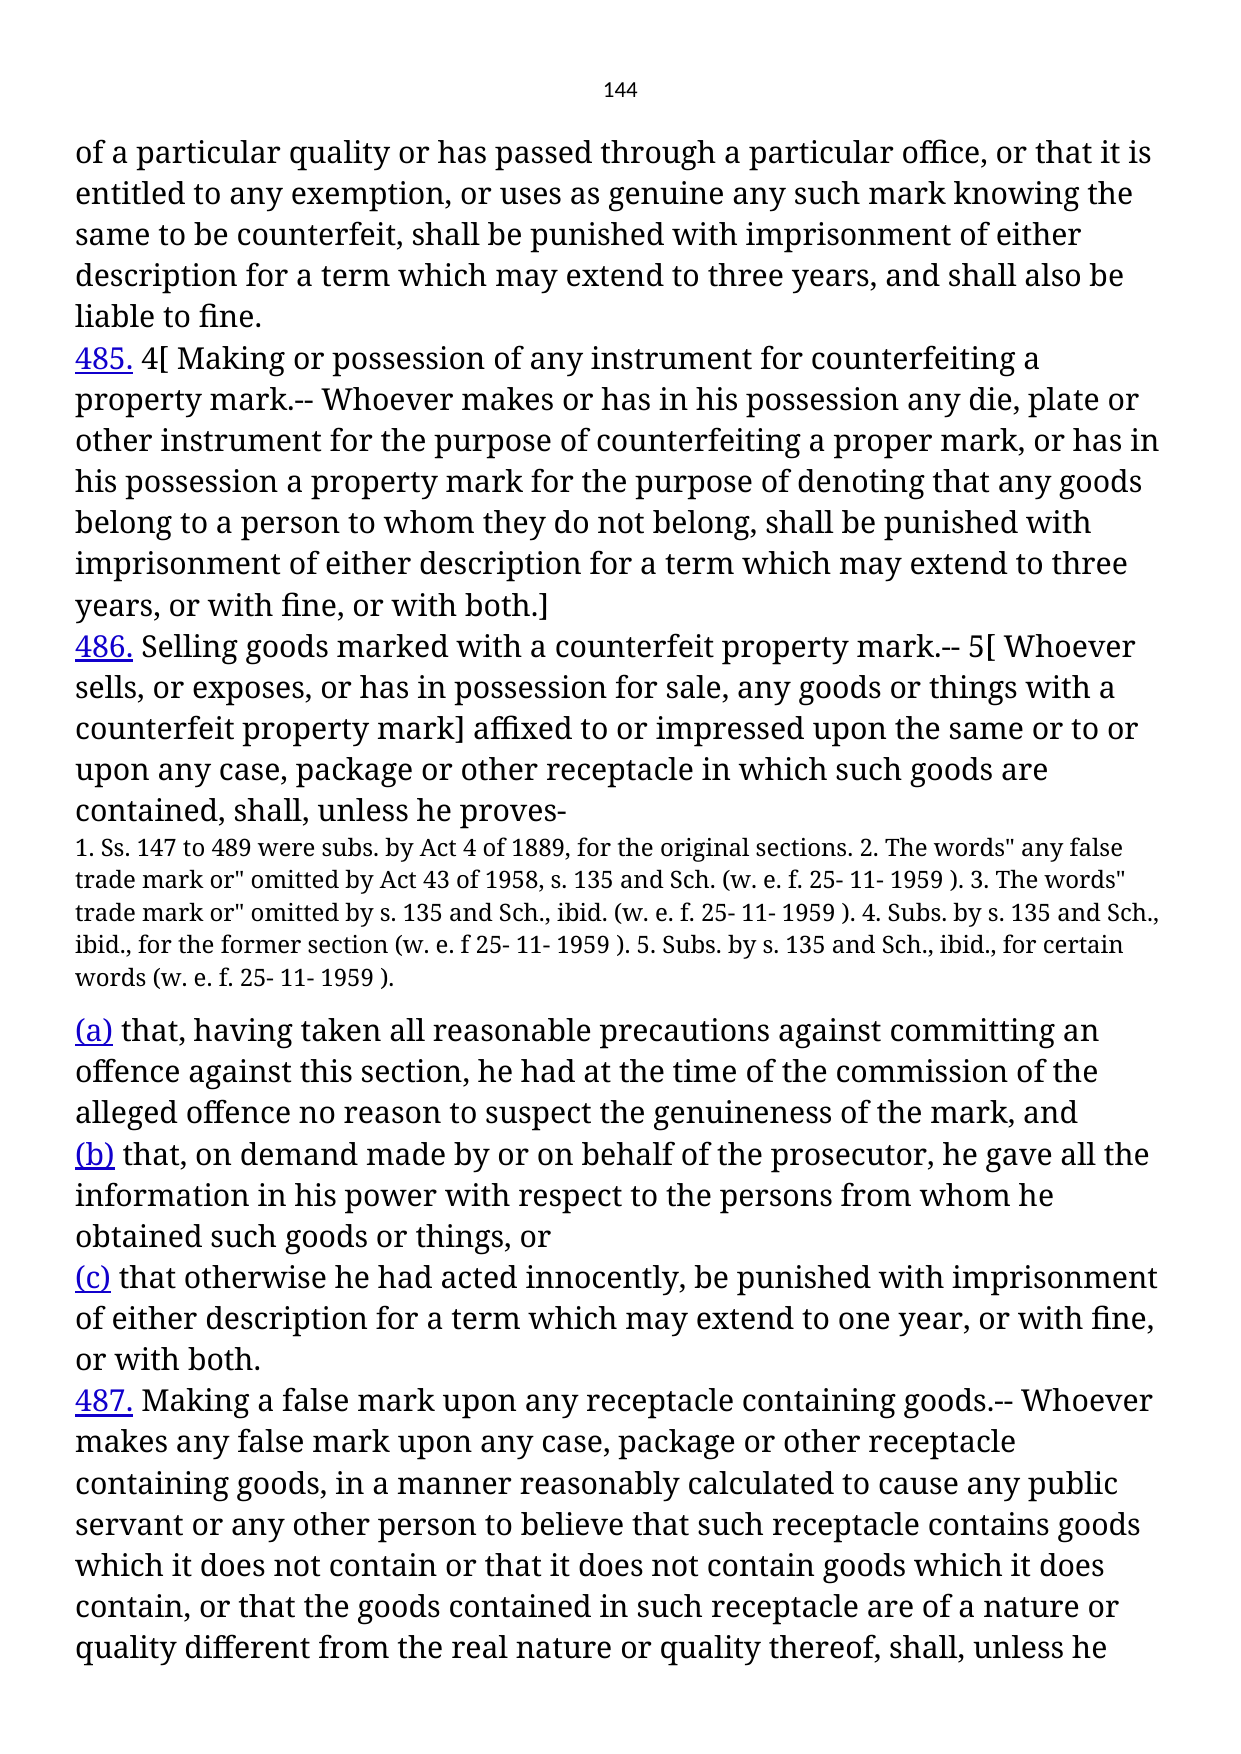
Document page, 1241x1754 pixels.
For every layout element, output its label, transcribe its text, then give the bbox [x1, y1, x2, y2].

text 485. 4[ Making or possession of any instrument for counterfeiting a property mark.-- Whoever makes or has in his possession any die, plate or other instrument for the purpose of counterfeiting a proper mark, or has in his possession a property mark for the purpose of denoting that any goods belong to a person to whom they do not belong, shall be punished with imprisonment of either description for a term which may extend to three years, or with fine, or with both.] [75, 337, 1165, 625]
text (b) that, on demand made by or on behalf of the prosecutor, he gave all the information in his power with respect to the persons from whom he obtained such goods or things, or [75, 1133, 1165, 1256]
text (c) that otherwise he had acted innocently, be punished with imprisonment of either description for a term which may extend to one year, or with fine, or with both. [75, 1256, 1165, 1379]
text (a) that, having taken all reasonable precautions against committing an offence against this section, he had at the time of the commission of the alleged offence no reason to suspect the genuineness of the mark, and [75, 1009, 1165, 1133]
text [75, 1379, 1165, 1667]
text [75, 131, 1165, 337]
text 1. Ss. 147 to 489 were subs. by Act 4 of 1889, for the original sections. 2. The words" any false trade mark or" omitted by Act 43 of 1958, s. 135 and Sch. (w. e. f. 25- 11- 1959 ). 3. The words" trade mark or" omitted by s. 135 and Sch., ibid. (w. e. f. 25- 11- 1959 ). 4. Subs. by s. 135 and Sch., ibid., for the former section (w. e. f 25- 11- 1959 ). 5. Subs. by s. 135 and Sch., ibid., for certain words (w. e. f. 25- 11- 1959 ). [75, 831, 1165, 993]
text 486. Selling goods marked with a counterfeit property mark.-- 5[ Whoever sells, or exposes, or has in possession for sale, any goods or things with a counterfeit property mark] affixed to or impressed upon the same or to or upon any case, package or other receptacle in which such goods are contained, shall, unless he proves- [75, 625, 1165, 831]
